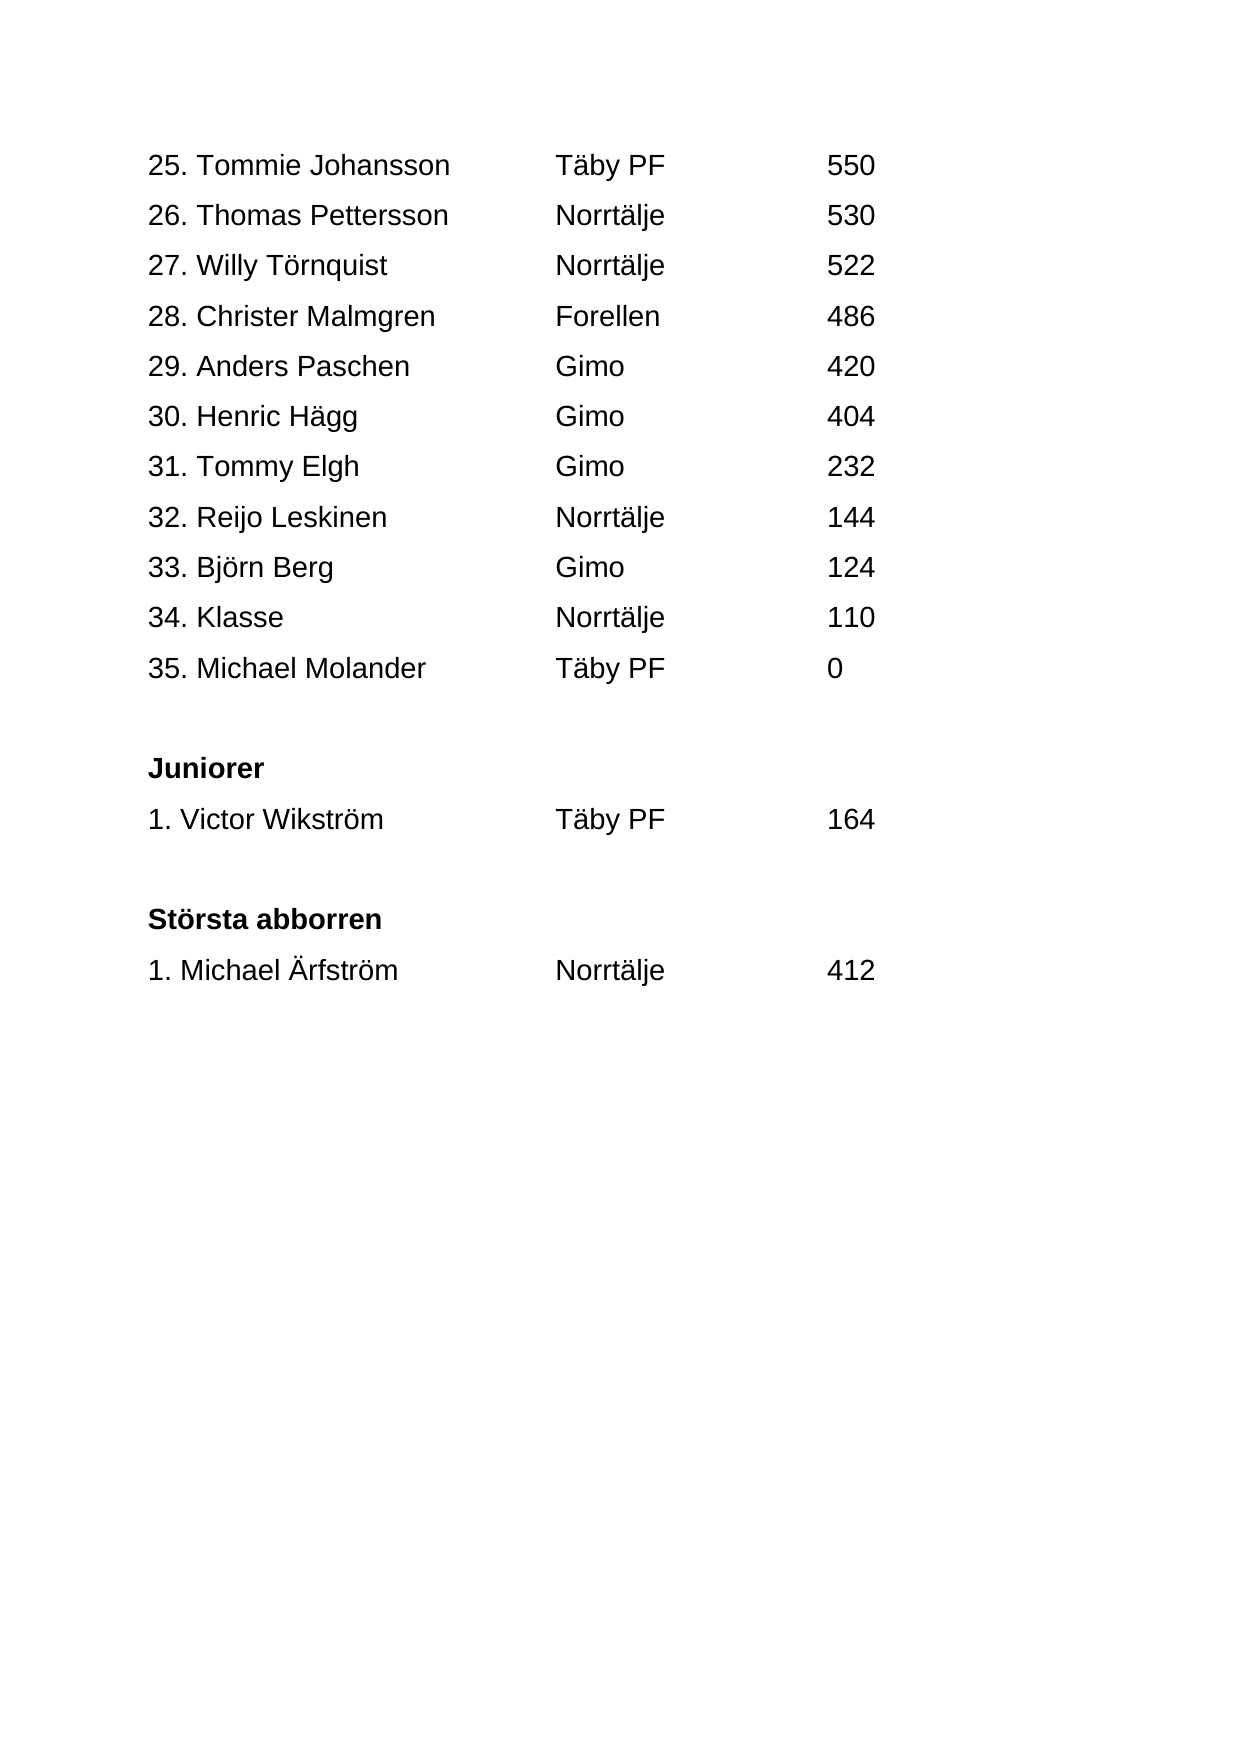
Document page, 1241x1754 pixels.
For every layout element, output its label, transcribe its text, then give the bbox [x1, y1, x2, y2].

text 30. Henric Hägg Gimo 404 [148, 399, 1093, 433]
text Juniorer [148, 751, 1093, 785]
text 26. Thomas Pettersson Norrtälje 530 [148, 198, 1093, 231]
text 33. Björn Berg Gimo 124 [148, 550, 1093, 584]
text 27. Willy Törnquist Norrtälje 522 [148, 248, 1093, 282]
text 1. Michael Ärfström Norrtälje 412 [148, 953, 1093, 1036]
text 28. Christer Malmgren Forellen 486 [148, 298, 1093, 332]
text 1. Victor Wikström Täby PF 164 [148, 802, 1093, 835]
text 34. Klasse Norrtälje 110 [148, 600, 1093, 634]
text 35. Michael Molander Täby PF 0 [148, 651, 1093, 684]
text 25. Tommie Johansson Täby PF 550 [148, 148, 1093, 181]
text Största abborren [148, 902, 1093, 936]
text 29. Anders Paschen Gimo 420 [148, 349, 1093, 382]
text 31. Tommy Elgh Gimo 232 [148, 449, 1093, 483]
text 32. Reijo Leskinen Norrtälje 144 [148, 500, 1093, 533]
